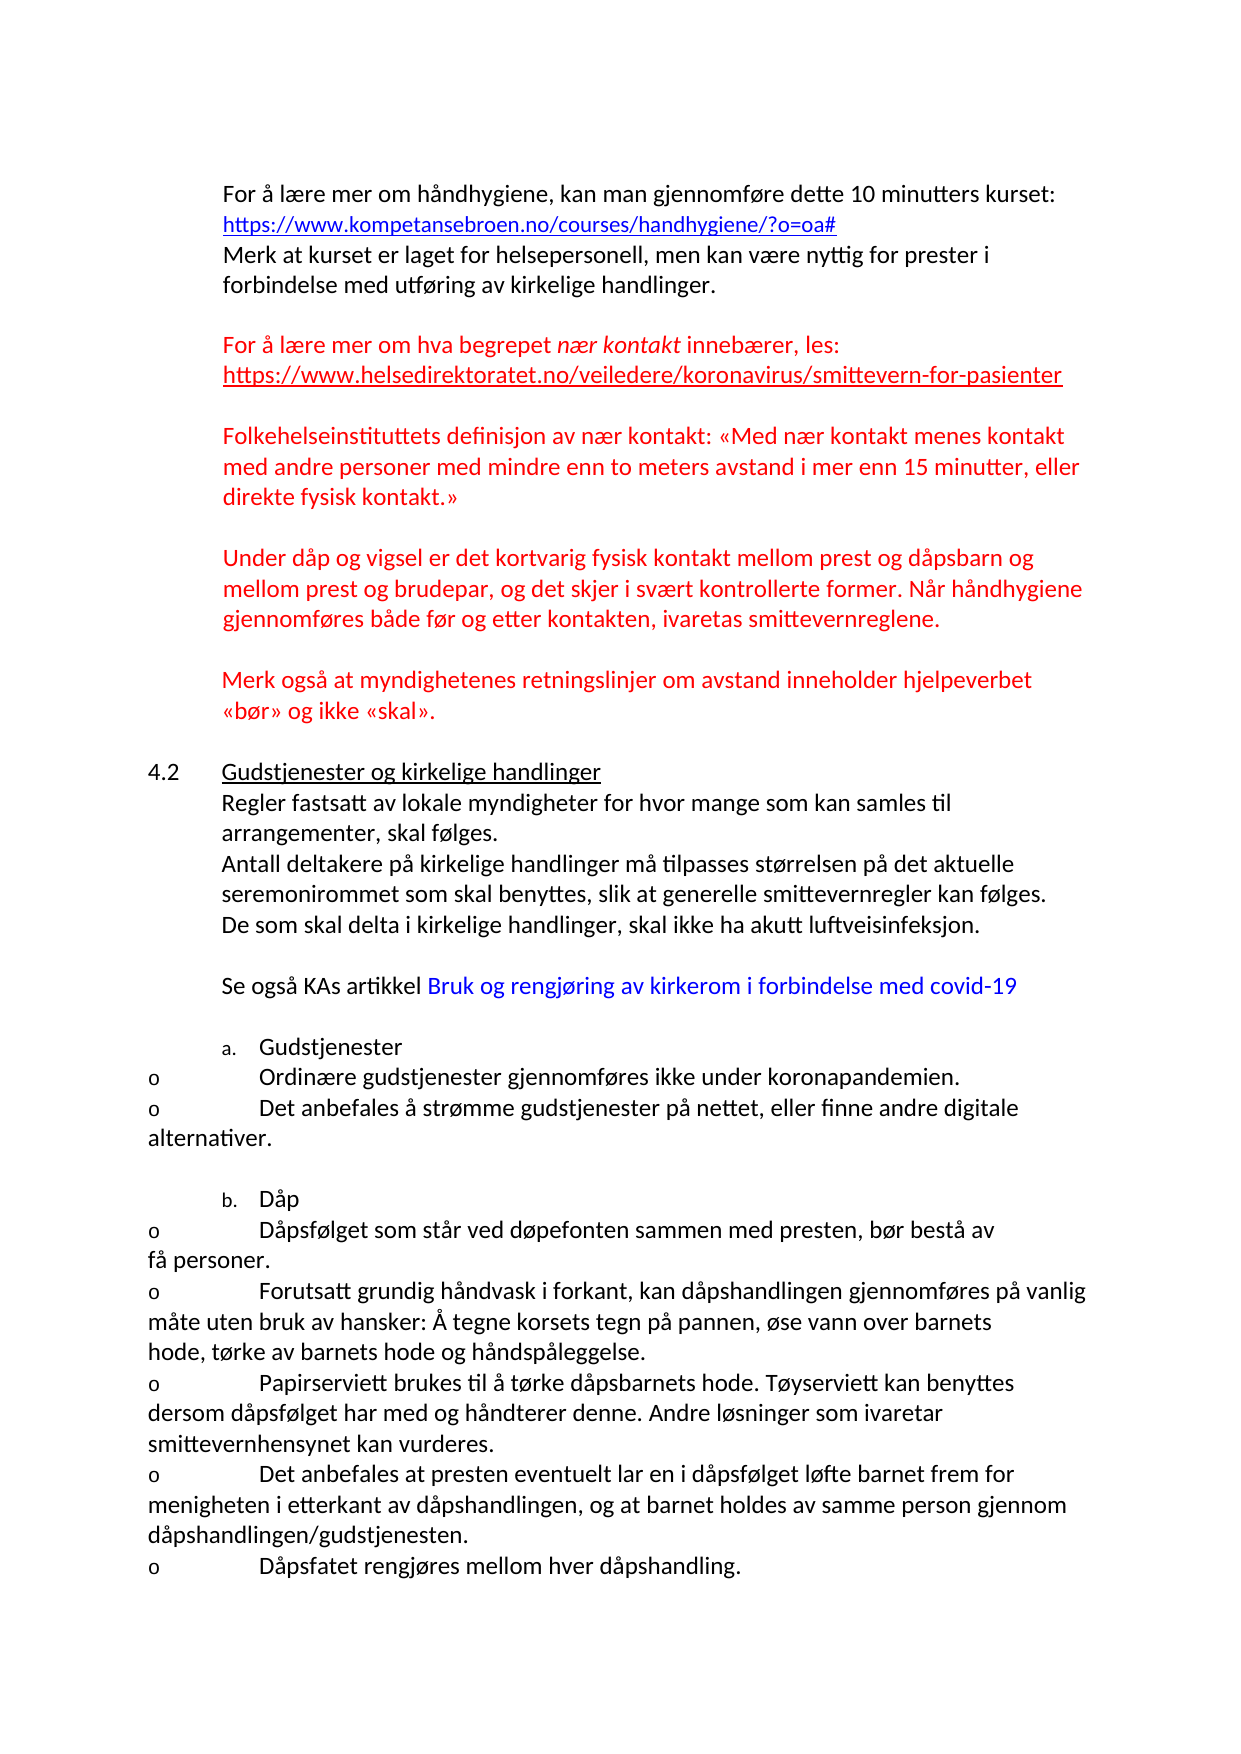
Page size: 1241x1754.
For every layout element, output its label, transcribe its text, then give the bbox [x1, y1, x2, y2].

text Antall deltakere på kirkelige handlinger må tilpasses størrelsen på det aktuelle seremonirommet som skal benyttes, slik at generelle smittevernregler kan følges. [221, 848, 1093, 909]
list Papirserviett brukes til å tørke dåpsbarnets hode. Tøyserviett kan benyttes dersom dåpsfølget har med og håndterer denne. Andre løsninger som ivaretar smittevernhensynet kan vurderes. [148, 1367, 1093, 1458]
list Forutsatt grundig håndvask i forkant, kan dåpshandlingen gjennomføres på vanlig måte uten bruk av hansker: Å tegne korsets tegn på pannen, øse vann over barnets hode, tørke av barnets hode og håndspåleggelse. [148, 1275, 1093, 1367]
text Under dåp og vigsel er det kortvarig fysisk kontakt mellom prest og dåpsbarn og mellom prest og brudepar, og det skjer i svært kontrollerte former. Når håndhygiene gjennomføres både før og etter kontakten, ivaretas smittevernreglene. [223, 543, 1093, 634]
text Merk også at myndighetenes retningslinjer om avstand inneholder hjelpeverbet «bør» og ikke «skal». [221, 665, 1093, 726]
text For å lære mer om håndhygiene, kan man gjennomføre dette 10 minutters kurset: [223, 178, 1093, 209]
text Merk at kurset er laget for helsepersonell, men kan være nyttig for prester i forbindelse med utføring av kirkelige handlinger. [223, 239, 1093, 300]
text For å lære mer om hva begrepet nær kontakt innebærer, les: https://www.helsedirektoratet.no/veiledere/koronavirus/smittevern-for-pasienter [223, 329, 1093, 390]
text https://www.kompetansebroen.no/courses/handhygiene/?o=oa# [223, 209, 1093, 239]
list Dåpsfølget som står ved døpefonten sammen med presten, bør bestå av få personer. [148, 1214, 1093, 1275]
list Det anbefales å strømme gudstjenester på nettet, eller finne andre digitale alternativer. [148, 1092, 1093, 1153]
text Se også KAs artikkel Bruk og rengjøring av kirkerom i forbindelse med covid-19 [221, 970, 1093, 1000]
list Dåpsfatet rengjøres mellom hver dåpshandling. [148, 1550, 1093, 1580]
list Dåp [221, 1183, 1093, 1214]
text Folkehelseinstituttets definisjon av nær kontakt: «Med nær kontakt menes kontakt med andre personer med mindre enn to meters avstand i mer enn 15 minutter, eller direkte fysisk kontakt.» [223, 421, 1093, 512]
list Ordinære gudstjenester gjennomføres ikke under koronapandemien. [148, 1061, 1093, 1092]
text De som skal delta i kirkelige handlinger, skal ikke ha akutt luftveisinfeksjon. [221, 909, 1093, 939]
text Regler fastsatt av lokale myndigheter for hvor mange som kan samles til arrangementer, skal følges. [221, 787, 1093, 848]
list Det anbefales at presten eventuelt lar en i dåpsfølget løfte barnet frem for menigheten i etterkant av dåpshandlingen, og at barnet holdes av samme person gjennom dåpshandlingen/gudstjenesten. [148, 1458, 1093, 1550]
text 4.2 Gudstjenester og kirkelige handlinger [148, 756, 1093, 787]
list Gudstjenester [221, 1031, 1093, 1061]
